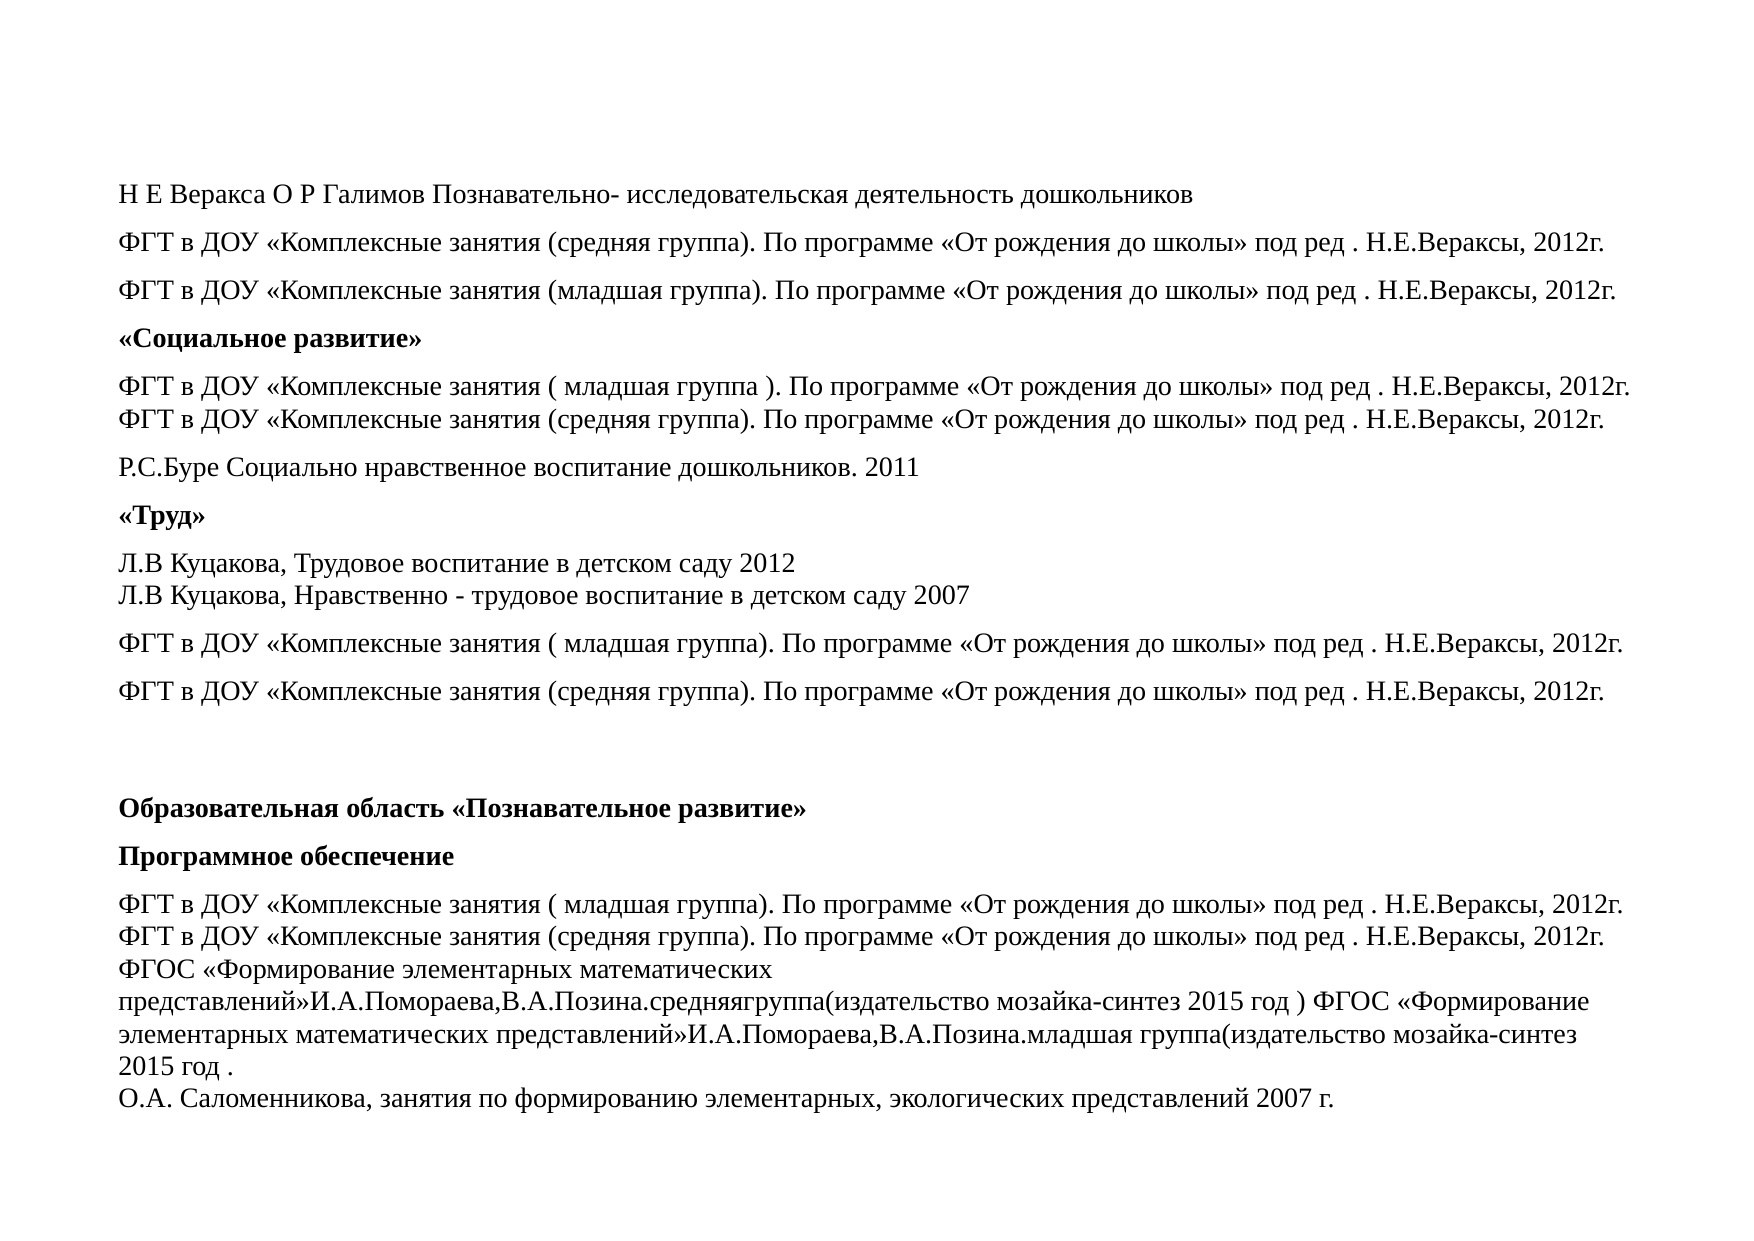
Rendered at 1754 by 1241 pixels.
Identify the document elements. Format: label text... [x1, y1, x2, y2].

text Программное обеспечение [118, 839, 1636, 871]
text ФГТ в ДОУ «Комплексные занятия (средняя группа). По программе «От рождения до школы» под ред . Н.Е.Вераксы, 2012г. [118, 225, 1636, 258]
text ФГТ в ДОУ «Комплексные занятия ( младшая группа ). По программе «От рождения до школы» под ред . Н.Е.Вераксы, 2012г. [118, 369, 1636, 402]
text Л.В Куцакова, Нравственно - трудовое воспитание в детском саду 2007 [118, 578, 1636, 611]
text ФГТ в ДОУ «Комплексные занятия ( младшая группа). По программе «От рождения до школы» под ред . Н.Е.Вераксы, 2012г. [118, 626, 1636, 658]
text ФГТ в ДОУ «Комплексные занятия (младшая группа). По программе «От рождения до школы» под ред . Н.Е.Вераксы, 2012г. [118, 273, 1636, 306]
text Р.С.Буре Социально нравственное воспитание дошкольников. 2011 [118, 450, 1636, 482]
text ФГТ в ДОУ «Комплексные занятия ( младшая группа). По программе «От рождения до школы» под ред . Н.Е.Вераксы, 2012г. [118, 887, 1636, 919]
text «Социальное развитие» [118, 321, 1636, 354]
text «Труд» [118, 498, 1636, 530]
text Л.В Куцакова, Трудовое воспитание в детском саду 2012 [118, 546, 1636, 578]
text ФГТ в ДОУ «Комплексные занятия (средняя группа). По программе «От рождения до школы» под ред . Н.Е.Вераксы, 2012г. ФГОС «Формирование элементарных математических представлений»И.А.Помораева,В.А.Позина.средняягруппа(издательство мозайка-синтез 2015 год ) ФГОС «Формирование элементарных математических представлений»И.А.Помораева,В.А.Позина.младшая группа(издательство мозайка-синтез 2015 год . О.А. Саломенникова, занятия по формированию элементарных, экологических представлений 2007 г. [118, 919, 1636, 1114]
text Н Е Веракса О Р Галимов Познавательно- исследовательская деятельность дошкольников [118, 177, 1636, 209]
text ФГТ в ДОУ «Комплексные занятия (средняя группа). По программе «От рождения до школы» под ред . Н.Е.Вераксы, 2012г. [118, 402, 1636, 434]
text Образовательная область «Познавательное развитие» [118, 791, 1636, 823]
text ФГТ в ДОУ «Комплексные занятия (средняя группа). По программе «От рождения до школы» под ред . Н.Е.Вераксы, 2012г. [118, 674, 1636, 707]
